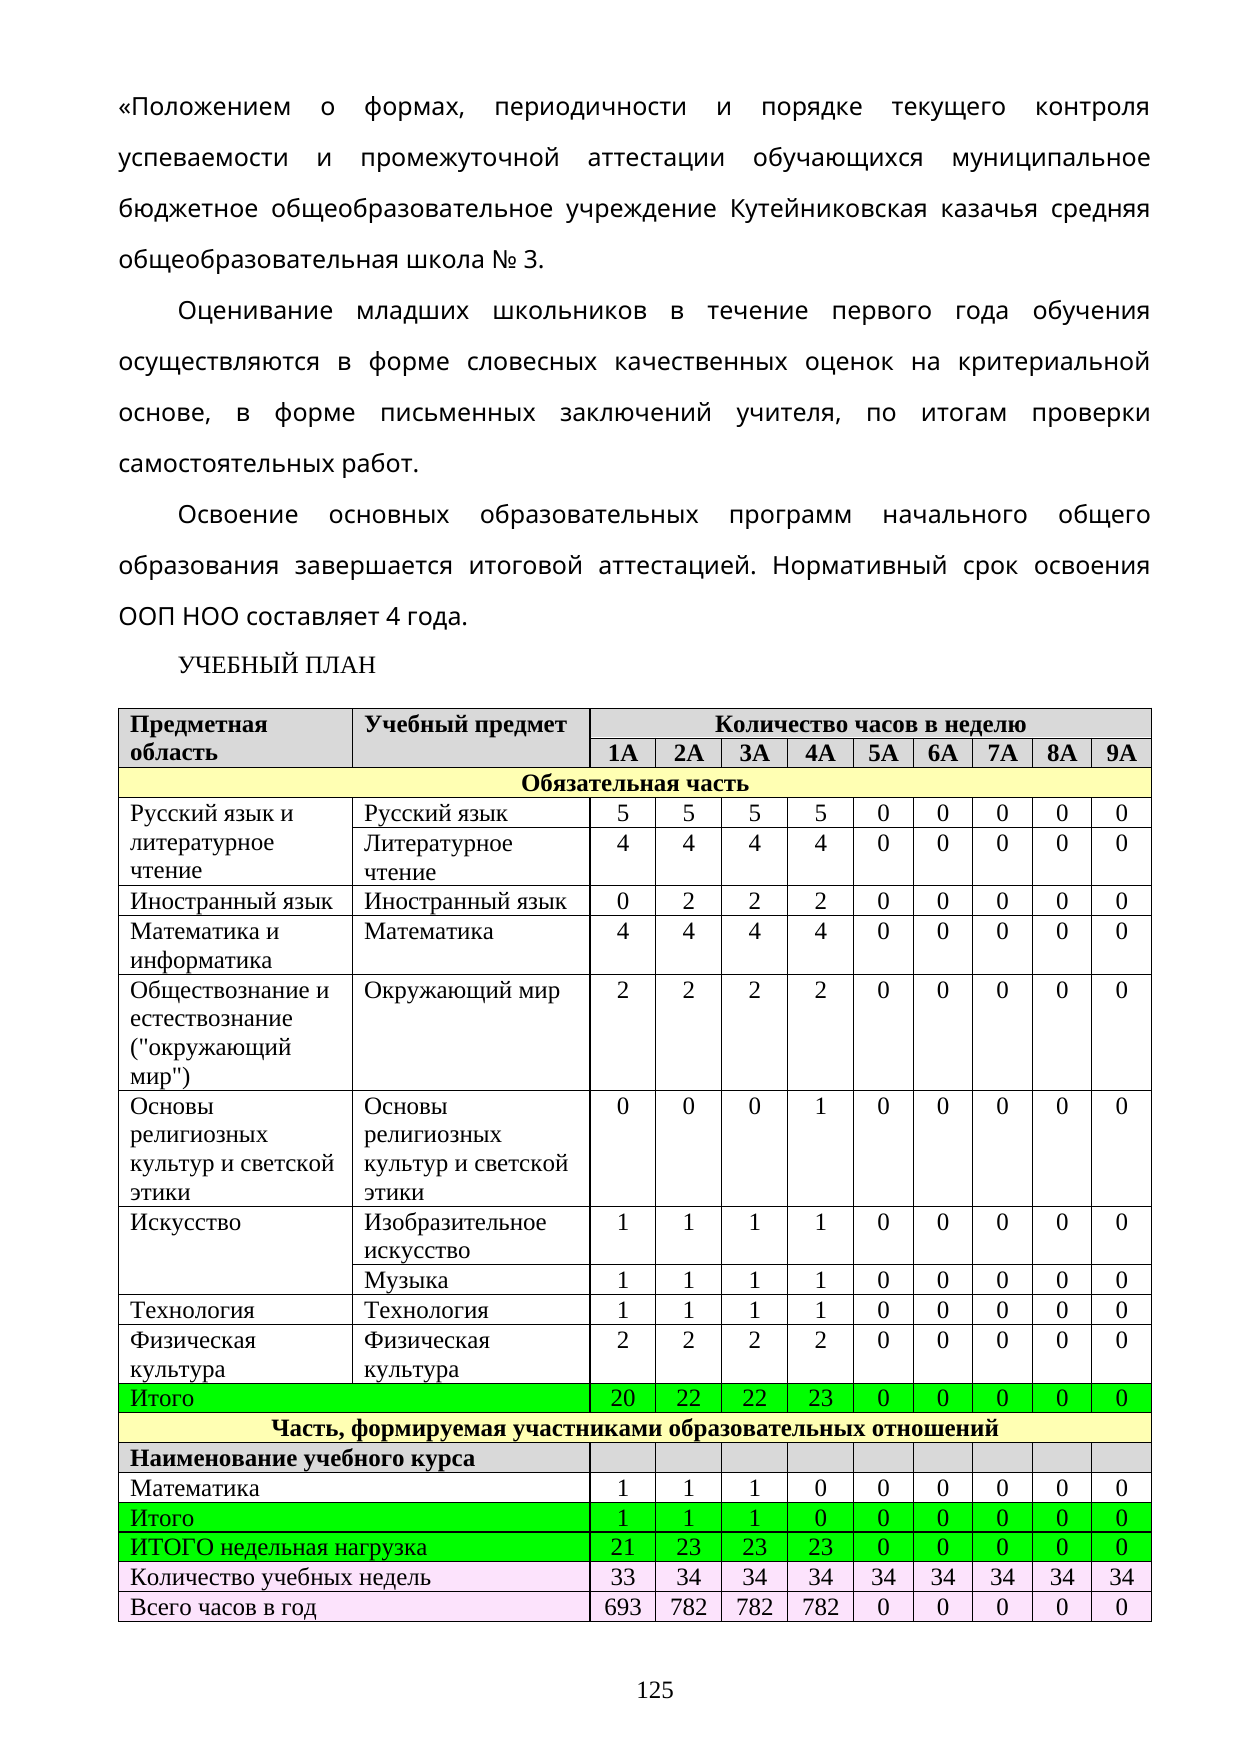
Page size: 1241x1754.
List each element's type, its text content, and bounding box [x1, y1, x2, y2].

table_cell 2 [656, 975, 721, 1090]
table_cell 1 [722, 1503, 787, 1531]
table_cell Количество учебных недель [119, 1562, 589, 1591]
table_cell Всего часов в год [119, 1592, 589, 1621]
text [118, 89, 1152, 276]
table_cell 0 [722, 1091, 787, 1206]
table_cell 0 [1033, 916, 1091, 974]
table_cell 0 [854, 1295, 913, 1324]
table_cell 9А [1092, 739, 1151, 767]
table_cell 0 [914, 886, 972, 915]
table_cell 33 [591, 1562, 655, 1591]
table_cell 0 [914, 1325, 972, 1382]
table_cell 2 [788, 886, 853, 915]
table_cell 0 [973, 1295, 1032, 1324]
table_cell 0 [914, 916, 972, 974]
table_cell 0 [1033, 1473, 1091, 1502]
table_cell 4 [722, 916, 787, 974]
table_cell 782 [788, 1592, 853, 1621]
table_cell 0 [973, 1325, 1032, 1382]
table_header Количество часов в неделю [591, 709, 1151, 737]
table_cell 0 [973, 975, 1032, 1090]
table_cell 0 [1092, 1265, 1151, 1294]
table_cell 1 [788, 1265, 853, 1294]
table_cell 0 [1033, 1592, 1091, 1621]
table_cell 0 [1092, 1325, 1151, 1382]
table_cell 2 [788, 975, 853, 1090]
table_cell Технология [119, 1295, 352, 1324]
table_cell 0 [1092, 1503, 1151, 1531]
table_cell 1 [656, 1473, 721, 1502]
table_cell 0 [1033, 975, 1091, 1090]
table_cell Математика и информатика [119, 916, 352, 974]
table_cell 693 [591, 1592, 655, 1621]
table_cell 0 [914, 1207, 972, 1264]
table_cell 1 [656, 1503, 721, 1531]
table_cell 0 [1033, 798, 1091, 827]
table_cell 0 [854, 1207, 913, 1264]
table_cell Русский язык и литературное чтение [119, 798, 352, 885]
table_cell 1 [656, 1207, 721, 1264]
table_cell 0 [1033, 1325, 1091, 1382]
table_cell 0 [788, 1503, 853, 1531]
table_cell 21 [591, 1533, 655, 1561]
table_cell Иностранный язык [119, 886, 352, 915]
table_cell Основы религиозных культур и светской этики [353, 1091, 589, 1206]
table_cell 0 [854, 975, 913, 1090]
table_cell 0 [854, 886, 913, 915]
table_cell 0 [591, 1091, 655, 1206]
table_cell Обязательная часть [119, 768, 1151, 797]
table_cell 0 [854, 1533, 913, 1561]
table_cell 0 [1092, 1533, 1151, 1561]
text УЧЕБНЫЙ ПЛАН [118, 650, 1152, 679]
table_cell 0 [1092, 1207, 1151, 1264]
table_cell 782 [722, 1592, 787, 1621]
table_cell Итого [119, 1503, 589, 1531]
table_cell 4 [788, 828, 853, 885]
table_cell 0 [854, 1592, 913, 1621]
table_cell [914, 1443, 972, 1472]
table_cell 0 [914, 1295, 972, 1324]
table_cell 34 [914, 1562, 972, 1591]
table_cell 1 [788, 1295, 853, 1324]
table_cell Часть, формируемая участниками образовательных отношений [119, 1413, 1151, 1442]
table_cell 0 [1092, 886, 1151, 915]
table_cell 0 [973, 1473, 1032, 1502]
table_cell 2 [656, 886, 721, 915]
table_cell Итого [119, 1384, 589, 1412]
table_cell 0 [1092, 916, 1151, 974]
table_cell 1 [722, 1265, 787, 1294]
table_cell 2 [722, 1325, 787, 1382]
table_cell 0 [973, 1265, 1032, 1294]
table_cell 4 [591, 828, 655, 885]
table_cell 0 [656, 1091, 721, 1206]
table_cell 0 [1033, 1091, 1091, 1206]
table_cell 0 [914, 1473, 972, 1502]
table_cell 0 [854, 1384, 913, 1412]
table_cell 0 [914, 1592, 972, 1621]
table_cell 0 [854, 1325, 913, 1382]
table_cell 0 [1092, 1295, 1151, 1324]
table_cell [1033, 1443, 1091, 1472]
table_cell 0 [914, 798, 972, 827]
table_cell 0 [973, 1503, 1032, 1531]
table_cell Русский язык [353, 798, 589, 827]
table_cell 0 [914, 1091, 972, 1206]
table_cell 2 [722, 886, 787, 915]
table_cell 0 [973, 798, 1032, 827]
table_cell [656, 1443, 721, 1472]
table_cell 4 [656, 916, 721, 974]
table_cell 0 [1092, 1592, 1151, 1621]
table_cell 34 [656, 1562, 721, 1591]
table_cell 1 [591, 1503, 655, 1531]
table_cell 2 [656, 1325, 721, 1382]
table_cell [788, 1443, 853, 1472]
table_cell 2А [656, 739, 721, 767]
table_cell 0 [1092, 828, 1151, 885]
table_cell Искусство [119, 1207, 352, 1294]
table_cell 20 [591, 1384, 655, 1412]
table_cell [1092, 1443, 1151, 1472]
table_cell 0 [914, 1533, 972, 1561]
table_cell 23 [656, 1533, 721, 1561]
text Освоение основных образовательных программ начального общего образования завершается итоговой аттестацией. Нормативный срок освоения ООП НОО составляет 4 года. [118, 497, 1152, 633]
table_cell Наименование учебного курса [119, 1443, 589, 1472]
table_header Предметная область [119, 709, 352, 767]
table_cell 1 [788, 1207, 853, 1264]
table_cell 1 [722, 1207, 787, 1264]
table_cell ИТОГО недельная нагрузка [119, 1533, 589, 1561]
table_cell 1 [591, 1265, 655, 1294]
table_cell 1 [722, 1295, 787, 1324]
table_cell Музыка [353, 1265, 589, 1294]
table_cell 0 [1092, 1384, 1151, 1412]
table_cell Литературное чтение [353, 828, 589, 885]
text Оценивание младших школьников в течение первого года обучения осуществляются в форме словесных качественных оценок на критериальной основе, в форме письменных заключений учителя, по итогам проверки самостоятельных работ. [118, 293, 1152, 480]
table_cell Физическая культура [353, 1325, 589, 1382]
table_cell 0 [1033, 1384, 1091, 1412]
table_cell 0 [854, 828, 913, 885]
table_cell 0 [973, 1384, 1032, 1412]
table_cell 23 [788, 1384, 853, 1412]
table_cell 1 [591, 1473, 655, 1502]
table_cell 1 [656, 1295, 721, 1324]
table_cell 5А [854, 739, 913, 767]
table_cell 0 [1092, 1473, 1151, 1502]
table_cell 0 [914, 1265, 972, 1294]
table_cell 0 [914, 975, 972, 1090]
table_cell 1 [788, 1091, 853, 1206]
table_cell 0 [1092, 975, 1151, 1090]
table_cell 34 [1092, 1562, 1151, 1591]
table_cell 0 [854, 1091, 913, 1206]
table_cell 0 [788, 1473, 853, 1502]
table_cell 1 [591, 1207, 655, 1264]
table_cell 0 [854, 798, 913, 827]
table_cell 0 [914, 1503, 972, 1531]
table_cell 0 [854, 916, 913, 974]
table_cell 0 [854, 1265, 913, 1294]
table_cell 5 [788, 798, 853, 827]
table_cell 22 [656, 1384, 721, 1412]
table_cell 2 [788, 1325, 853, 1382]
table_cell Окружающий мир [353, 975, 589, 1090]
table_cell 0 [1033, 1533, 1091, 1561]
table_cell 782 [656, 1592, 721, 1621]
table_cell Математика [353, 916, 589, 974]
table_cell 4 [591, 916, 655, 974]
table_cell 34 [973, 1562, 1032, 1591]
table_cell [591, 1443, 655, 1472]
table_cell 0 [1092, 1091, 1151, 1206]
table_cell 23 [788, 1533, 853, 1561]
table_cell Физическая культура [119, 1325, 352, 1382]
table_cell 0 [854, 1503, 913, 1531]
table_cell 0 [854, 1473, 913, 1502]
table_cell 3А [722, 739, 787, 767]
table_cell 0 [1033, 1265, 1091, 1294]
table_cell 0 [1033, 1207, 1091, 1264]
table_cell 0 [914, 828, 972, 885]
table_cell Основы религиозных культур и светской этики [119, 1091, 352, 1206]
table_cell 2 [591, 1325, 655, 1382]
table_cell 0 [973, 1533, 1032, 1561]
table_cell 0 [1092, 798, 1151, 827]
table_cell 0 [973, 886, 1032, 915]
table_cell [722, 1443, 787, 1472]
table_cell 2 [591, 975, 655, 1090]
table_cell 34 [722, 1562, 787, 1591]
table_cell 1 [656, 1265, 721, 1294]
table_cell 34 [854, 1562, 913, 1591]
table_cell 2 [722, 975, 787, 1090]
table_cell 0 [973, 1207, 1032, 1264]
table_cell 0 [973, 1091, 1032, 1206]
table_cell 4 [656, 828, 721, 885]
table_cell 4 [788, 916, 853, 974]
table_cell Обществознание и естествознание ("окружающий мир") [119, 975, 352, 1090]
table_cell 0 [973, 1592, 1032, 1621]
table_cell 0 [1033, 1503, 1091, 1531]
table_cell 22 [722, 1384, 787, 1412]
table_cell 8А [1033, 739, 1091, 767]
table_cell Технология [353, 1295, 589, 1324]
table_cell 7А [973, 739, 1032, 767]
table_header Учебный предмет [353, 709, 589, 767]
table_cell [973, 1443, 1032, 1472]
table_cell 1 [591, 1295, 655, 1324]
table_cell Изобразительное искусство [353, 1207, 589, 1264]
table_cell 0 [973, 828, 1032, 885]
table_cell Иностранный язык [353, 886, 589, 915]
table_cell 5 [656, 798, 721, 827]
table_cell 34 [788, 1562, 853, 1591]
table_cell 0 [1033, 828, 1091, 885]
table_cell 5 [591, 798, 655, 827]
table_cell 0 [973, 916, 1032, 974]
table_cell 0 [591, 886, 655, 915]
table_cell 4 [722, 828, 787, 885]
table_cell 23 [722, 1533, 787, 1561]
table_cell 5 [722, 798, 787, 827]
table_cell 6А [914, 739, 972, 767]
table_cell Математика [119, 1473, 589, 1502]
table_cell 0 [914, 1384, 972, 1412]
table_cell 1 [722, 1473, 787, 1502]
table_cell 0 [1033, 886, 1091, 915]
table_cell 4А [788, 739, 853, 767]
table_cell 1А [591, 739, 655, 767]
table_cell 0 [1033, 1295, 1091, 1324]
table_cell 34 [1033, 1562, 1091, 1591]
table_cell [854, 1443, 913, 1472]
